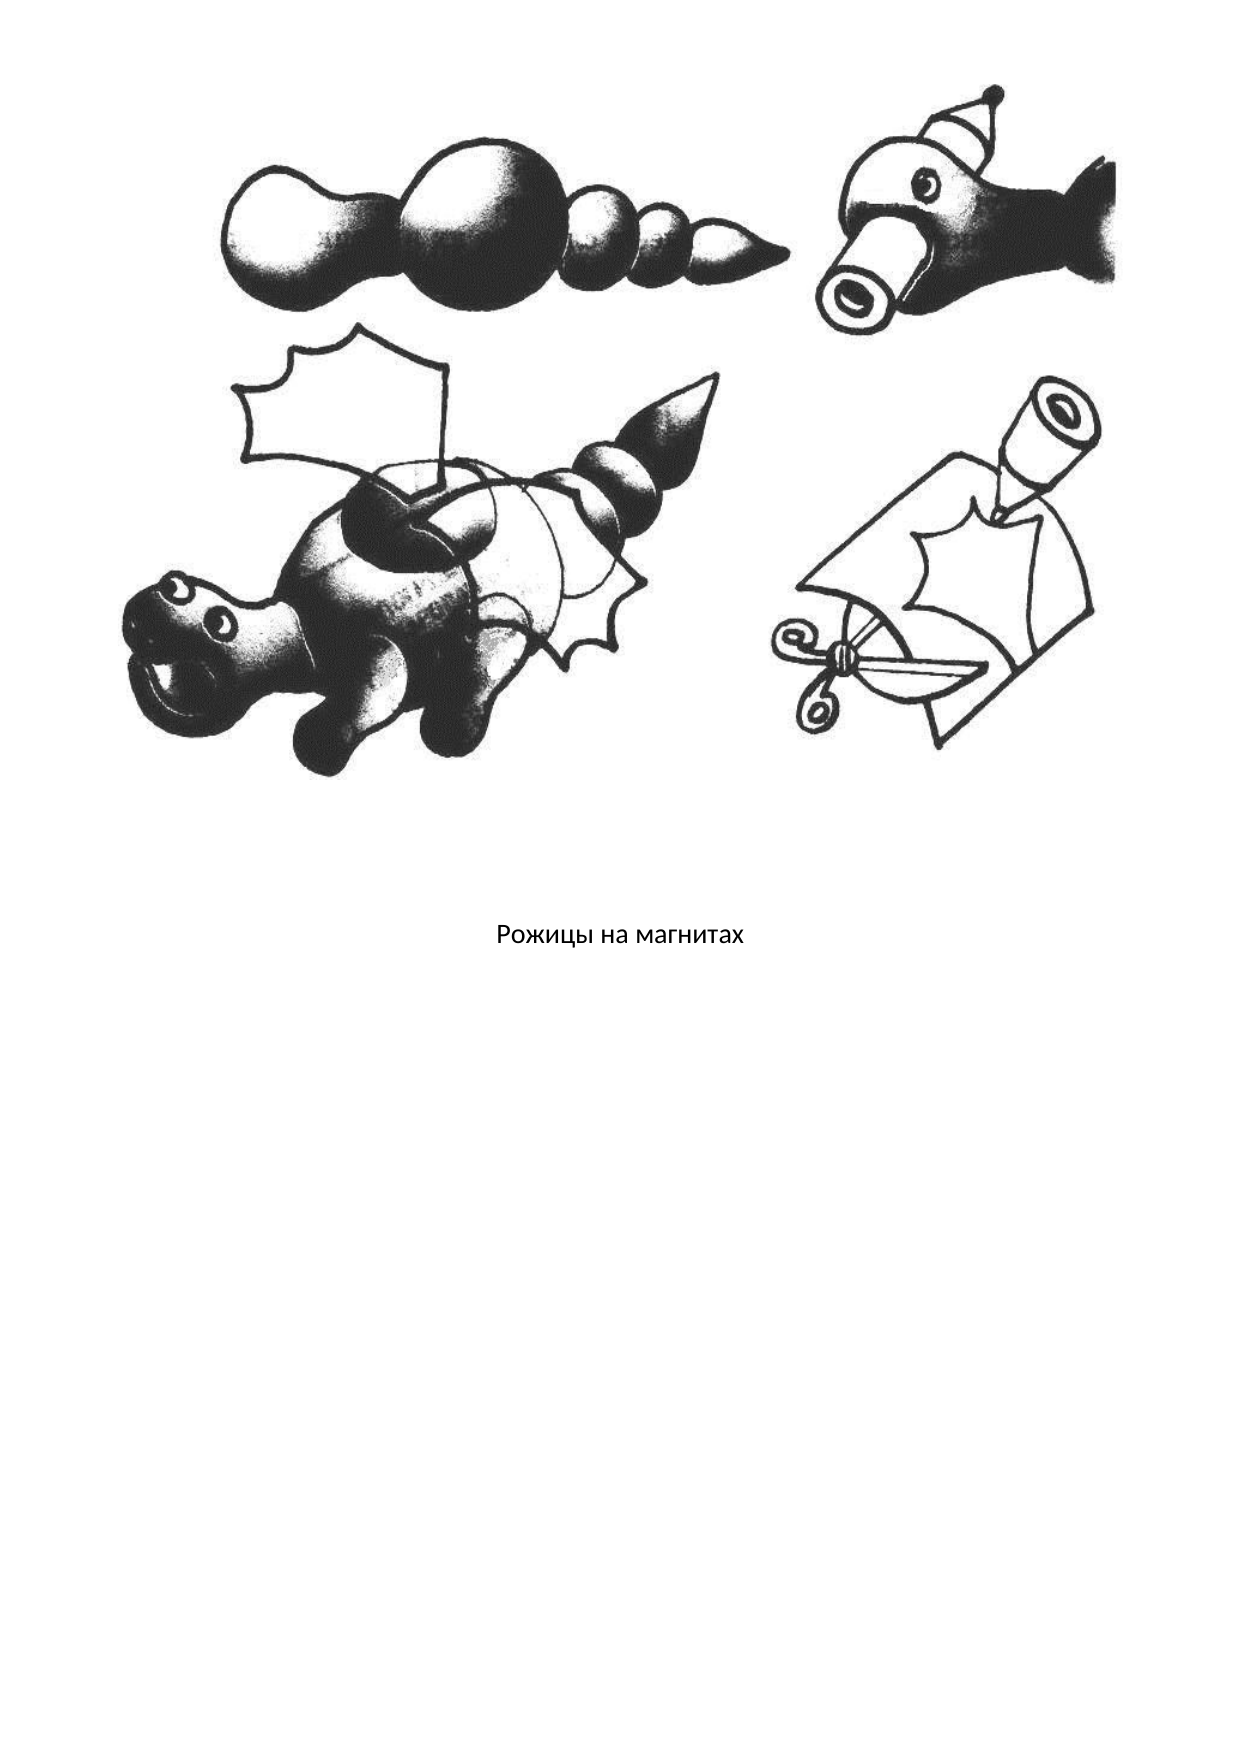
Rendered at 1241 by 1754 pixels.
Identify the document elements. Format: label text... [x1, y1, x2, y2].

picture [117, 75, 1123, 780]
text Рожицы на магнитах Забавные брошки и значки [75, 837, 1165, 990]
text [75, 75, 1165, 812]
